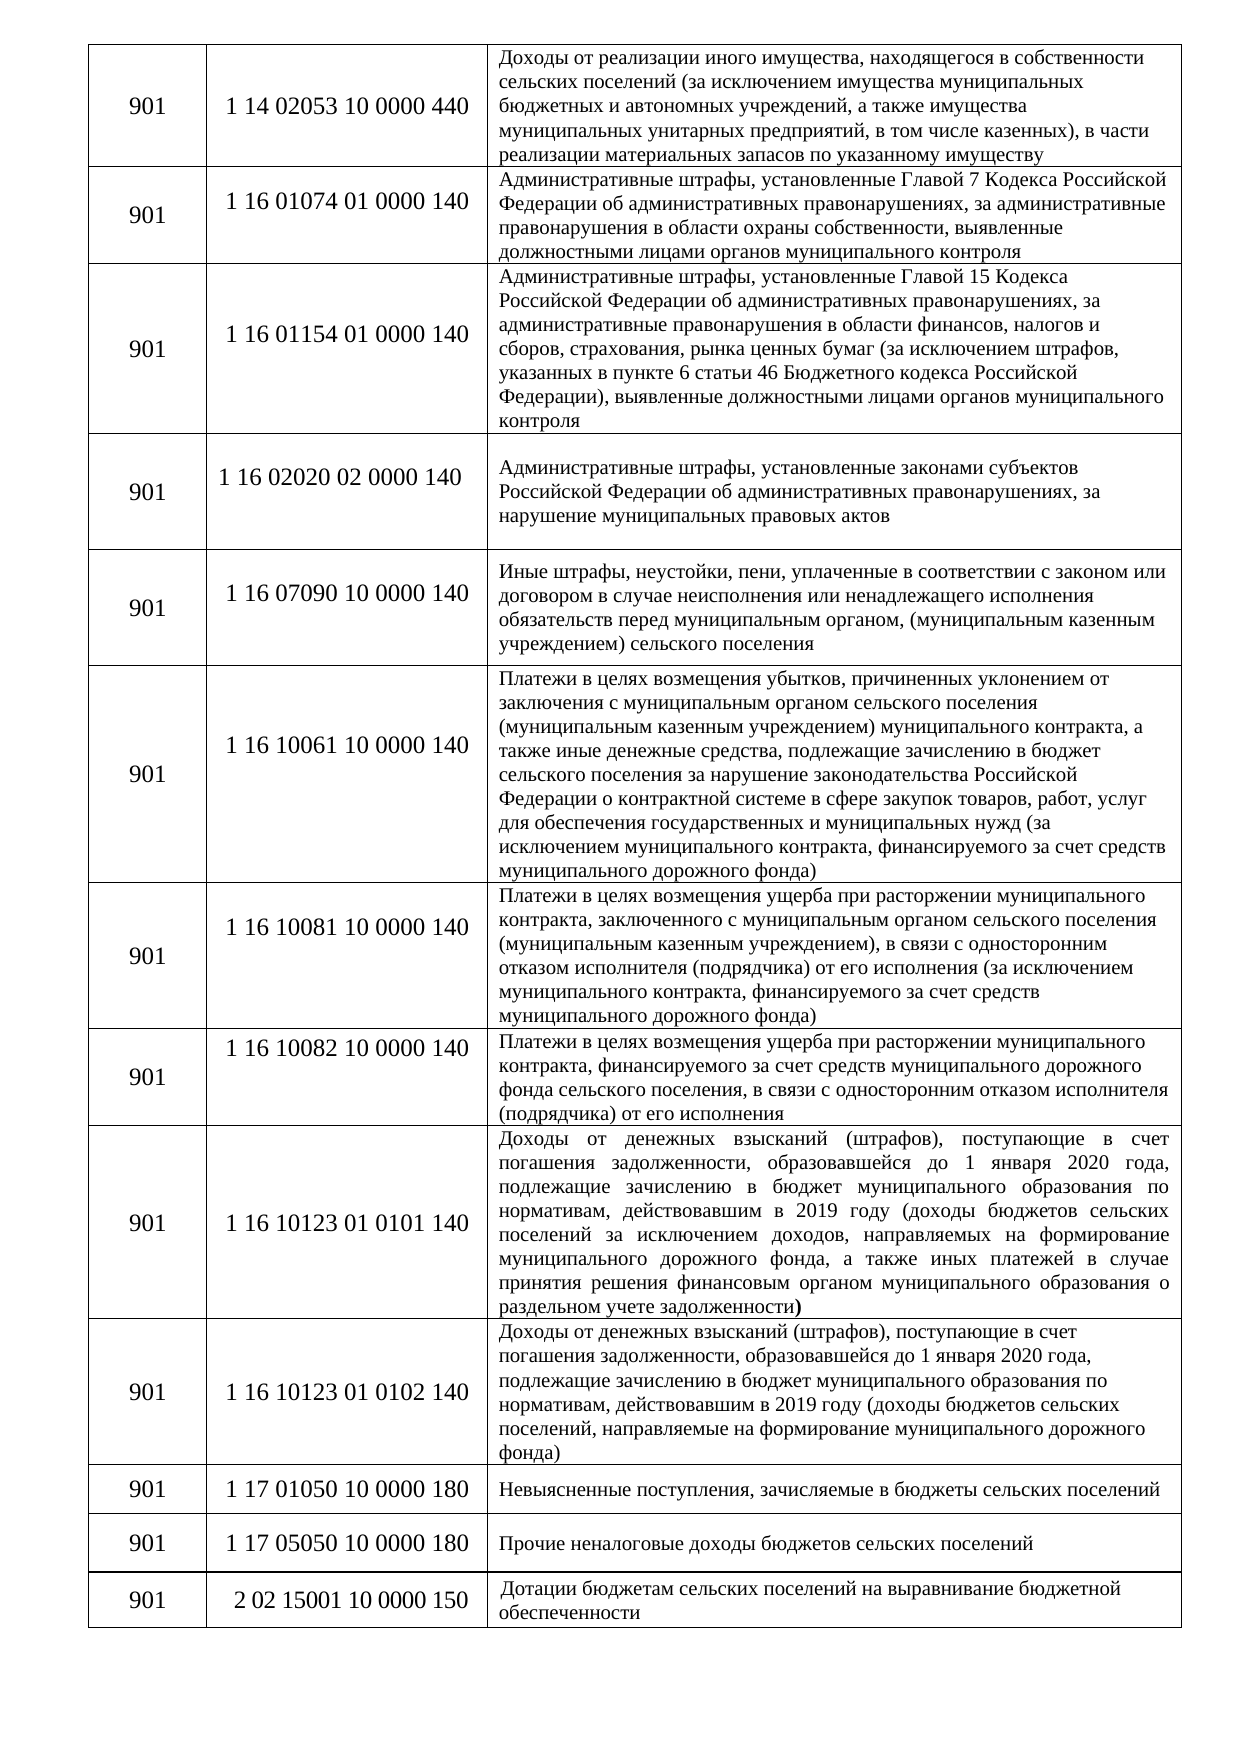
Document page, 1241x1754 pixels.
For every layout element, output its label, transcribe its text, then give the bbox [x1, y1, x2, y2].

table_cell 1 16 01154 01 0000 140 [207, 264, 487, 432]
table_cell 1 16 10082 10 0000 140 [207, 1029, 487, 1125]
table_cell 1 16 10061 10 0000 140 [207, 666, 487, 882]
table_cell Доходы от денежных взысканий (штрафов), поступающие в счет погашения задолженности, образовавшейся до 1 января 2020 года, подлежащие зачислению в бюджет муниципального образования по нормативам, действовавшим в 2019 году (доходы бюджетов сельских поселений, направляемые на формирование муниципального дорожного фонда) [488, 1319, 1181, 1464]
table_cell 901 [89, 550, 206, 664]
table_cell 901 [89, 167, 206, 263]
table_cell 901 [89, 264, 206, 432]
table_cell 901 [89, 883, 206, 1027]
table_cell 1 17 05050 10 0000 180 [207, 1514, 487, 1571]
table_cell Административные штрафы, установленные законами субъектов Российской Федерации об административных правонарушениях, за нарушение муниципальных правовых актов [488, 434, 1181, 548]
table_cell 901 [89, 1126, 206, 1318]
table_cell 901 [89, 666, 206, 882]
table_cell 1 16 10123 01 0101 140 [207, 1126, 487, 1318]
table_cell Невыясненные поступления, зачисляемые в бюджеты сельских поселений [488, 1465, 1181, 1513]
table_cell 1 16 10081 10 0000 140 [207, 883, 487, 1027]
table_cell 1 17 01050 10 0000 180 [207, 1465, 487, 1513]
table_cell Платежи в целях возмещения убытков, причиненных уклонением от заключения с муниципальным органом сельского поселения (муниципальным казенным учреждением) муниципального контракта, а также иные денежные средства, подлежащие зачислению в бюджет сельского поселения за нарушение законодательства Российской Федерации о контрактной системе в сфере закупок товаров, работ, услуг для обеспечения государственных и муниципальных нужд (за исключением муниципального контракта, финансируемого за счет средств муниципального дорожного фонда) [488, 666, 1181, 882]
table_cell 901 [89, 1029, 206, 1125]
table_cell Платежи в целях возмещения ущерба при расторжении муниципального контракта, финансируемого за счет средств муниципального дорожного фонда сельского поселения, в связи с односторонним отказом исполнителя (подрядчика) от его исполнения [488, 1029, 1181, 1125]
table_cell Иные штрафы, неустойки, пени, уплаченные в соответствии с законом или договором в случае неисполнения или ненадлежащего исполнения обязательств перед муниципальным органом, (муниципальным казенным учреждением) сельского поселения [488, 550, 1181, 664]
table_cell 1 16 10123 01 0102 140 [207, 1319, 487, 1464]
table_cell 901 [89, 1573, 206, 1627]
table_cell 1 14 02053 10 0000 440 [207, 45, 487, 166]
table_cell Административные штрафы, установленные Главой 15 Кодекса Российской Федерации об административных правонарушениях, за административные правонарушения в области финансов, налогов и сборов, страхования, рынка ценных бумаг (за исключением штрафов, указанных в пункте 6 статьи 46 Бюджетного кодекса Российской Федерации), выявленные должностными лицами органов муниципального контроля [488, 264, 1181, 432]
table_cell Административные штрафы, установленные Главой 7 Кодекса Российской Федерации об административных правонарушениях, за административные правонарушения в области охраны собственности, выявленные должностными лицами органов муниципального контроля [488, 167, 1181, 263]
table_cell Дотации бюджетам сельских поселений на выравнивание бюджетной обеспеченности [488, 1573, 1181, 1627]
table_cell Прочие неналоговые доходы бюджетов сельских поселений [488, 1514, 1181, 1571]
table_cell 1 16 07090 10 0000 140 [207, 550, 487, 664]
table_cell 901 [89, 1514, 206, 1571]
table_cell 901 [89, 434, 206, 548]
table_cell Доходы от денежных взысканий (штрафов), поступающие в счет погашения задолженности, образовавшейся до 1 января 2020 года, подлежащие зачислению в бюджет муниципального образования по нормативам, действовавшим в 2019 году (доходы бюджетов сельских поселений за исключением доходов, направляемых на формирование муниципального дорожного фонда, а также иных платежей в случае принятия решения финансовым органом муниципального образования о раздельном учете задолженности) [488, 1126, 1181, 1318]
table_cell 901 [89, 1319, 206, 1464]
table_cell 1 16 02020 02 0000 140 [207, 434, 487, 548]
table_cell 901 [89, 45, 206, 166]
table_cell 901 [89, 1465, 206, 1513]
table_cell Платежи в целях возмещения ущерба при расторжении муниципального контракта, заключенного с муниципальным органом сельского поселения (муниципальным казенным учреждением), в связи с односторонним отказом исполнителя (подрядчика) от его исполнения (за исключением муниципального контракта, финансируемого за счет средств муниципального дорожного фонда) [488, 883, 1181, 1027]
table_cell 1 16 01074 01 0000 140 [207, 167, 487, 263]
table_cell 2 02 15001 10 0000 150 [207, 1573, 487, 1627]
table_cell Доходы от реализации иного имущества, находящегося в собственности сельских поселений (за исключением имущества муниципальных бюджетных и автономных учреждений, а также имущества муниципальных унитарных предприятий, в том числе казенных), в части реализации материальных запасов по указанному имуществу [488, 45, 1181, 166]
